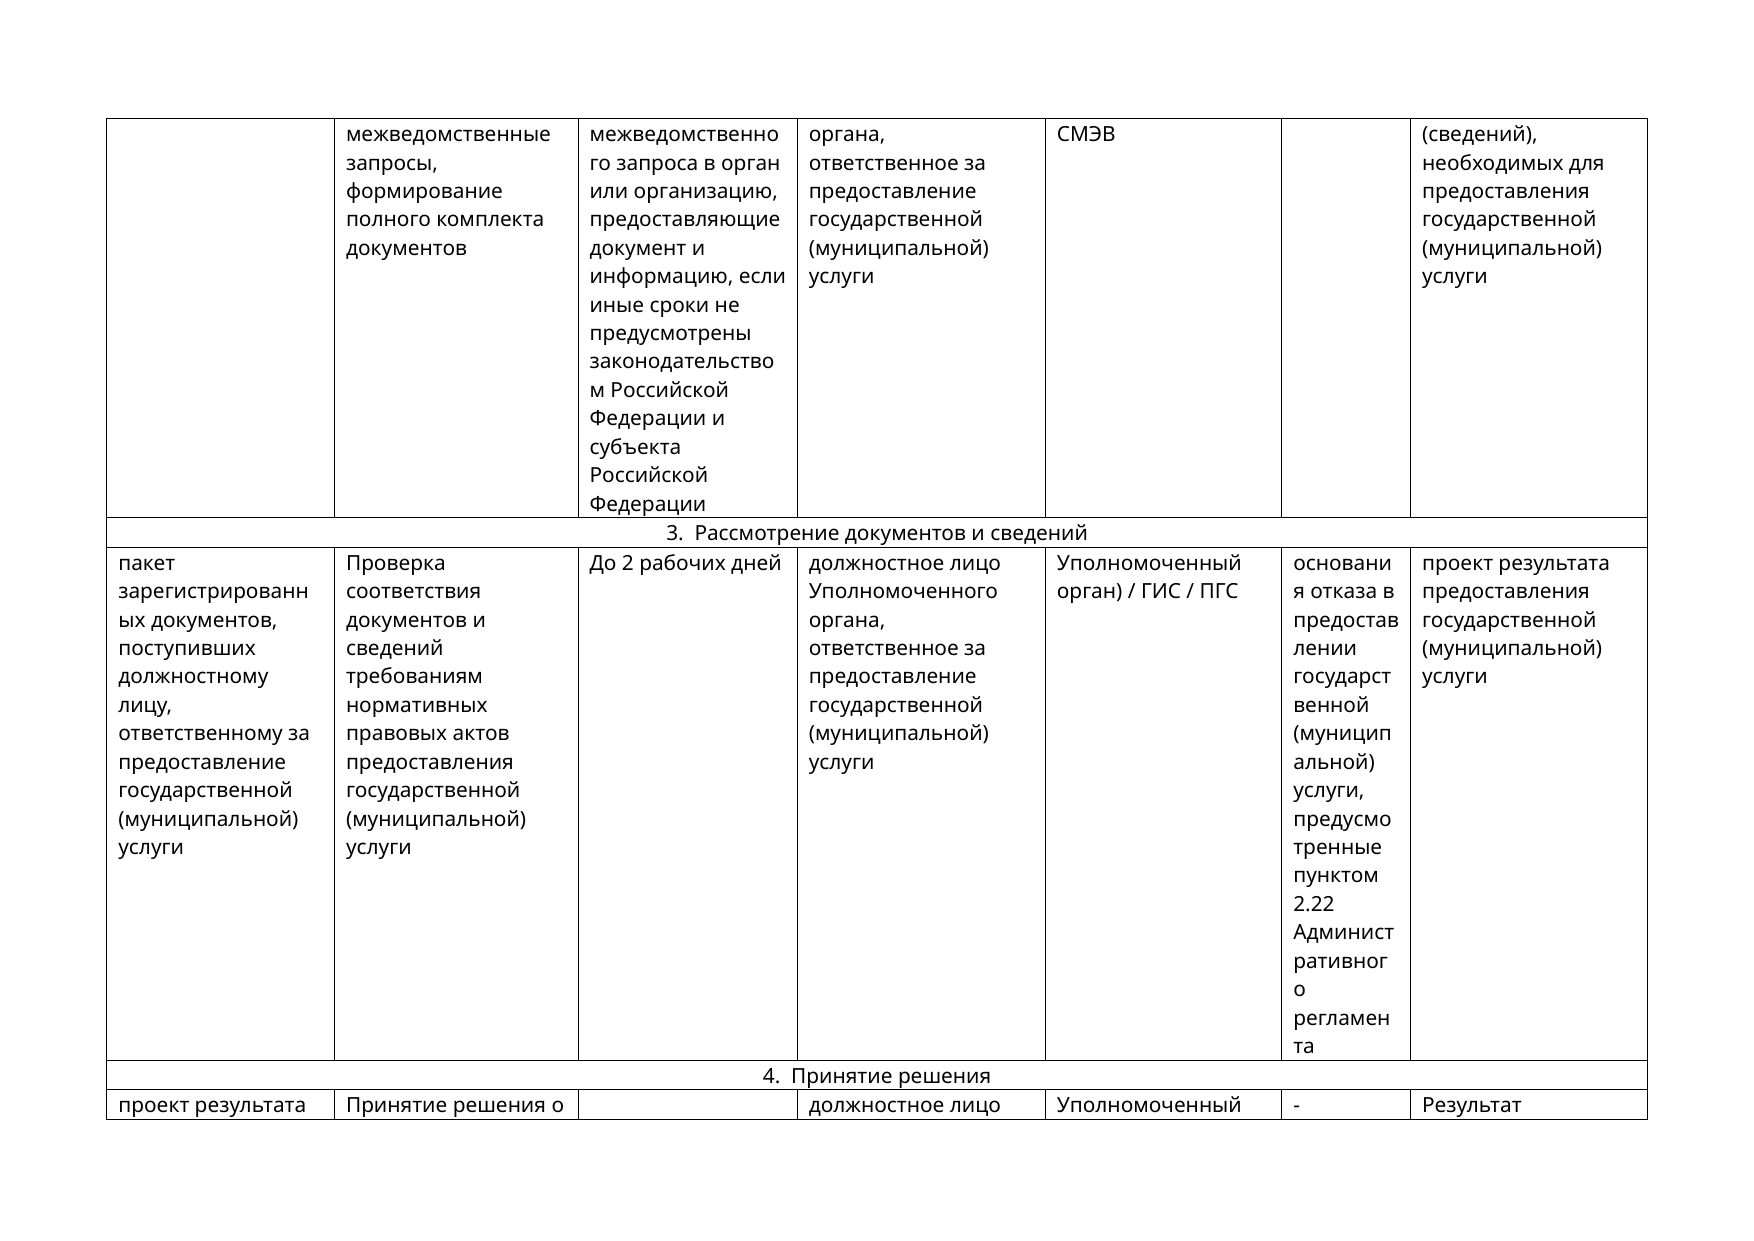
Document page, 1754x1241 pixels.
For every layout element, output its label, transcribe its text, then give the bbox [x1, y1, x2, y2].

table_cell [798, 1090, 1045, 1119]
table_cell - [1282, 1090, 1410, 1119]
table_cell должностное лицо Уполномоченного органа, ответственное за предоставление государственной (муниципальной) услуги [798, 548, 1045, 1060]
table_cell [1046, 119, 1281, 517]
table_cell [107, 1090, 334, 1119]
table_cell пакет зарегистрированных документов, поступивших должностному лицу, ответственному за предоставление государственной (муниципальной) услуги [107, 548, 334, 1060]
table_cell 3. Рассмотрение документов и сведений [107, 518, 1647, 547]
table_cell [579, 1090, 797, 1119]
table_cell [798, 119, 1045, 517]
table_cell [335, 1090, 578, 1119]
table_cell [579, 119, 797, 517]
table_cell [1411, 119, 1647, 517]
table_cell основания отказа в предоставлении государственной (муниципальной) услуги, предусмотренные пунктом 2.22 Административного регламента [1282, 548, 1410, 1060]
table_cell - [1282, 119, 1410, 517]
table_cell проект результата предоставления государственной (муниципальной) услуги [1411, 548, 1647, 1060]
table_cell Уполномоченный орган) / ГИС / ПГС [1046, 548, 1281, 1060]
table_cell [1411, 1090, 1647, 1119]
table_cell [1046, 1090, 1281, 1119]
table_cell 4. Принятие решения [107, 1061, 1647, 1089]
table_cell До 2 рабочих дней [579, 548, 797, 1060]
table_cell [335, 119, 578, 517]
table_cell Проверка соответствия документов и сведений требованиям нормативных правовых актов предоставления государственной (муниципальной) услуги [335, 548, 578, 1060]
